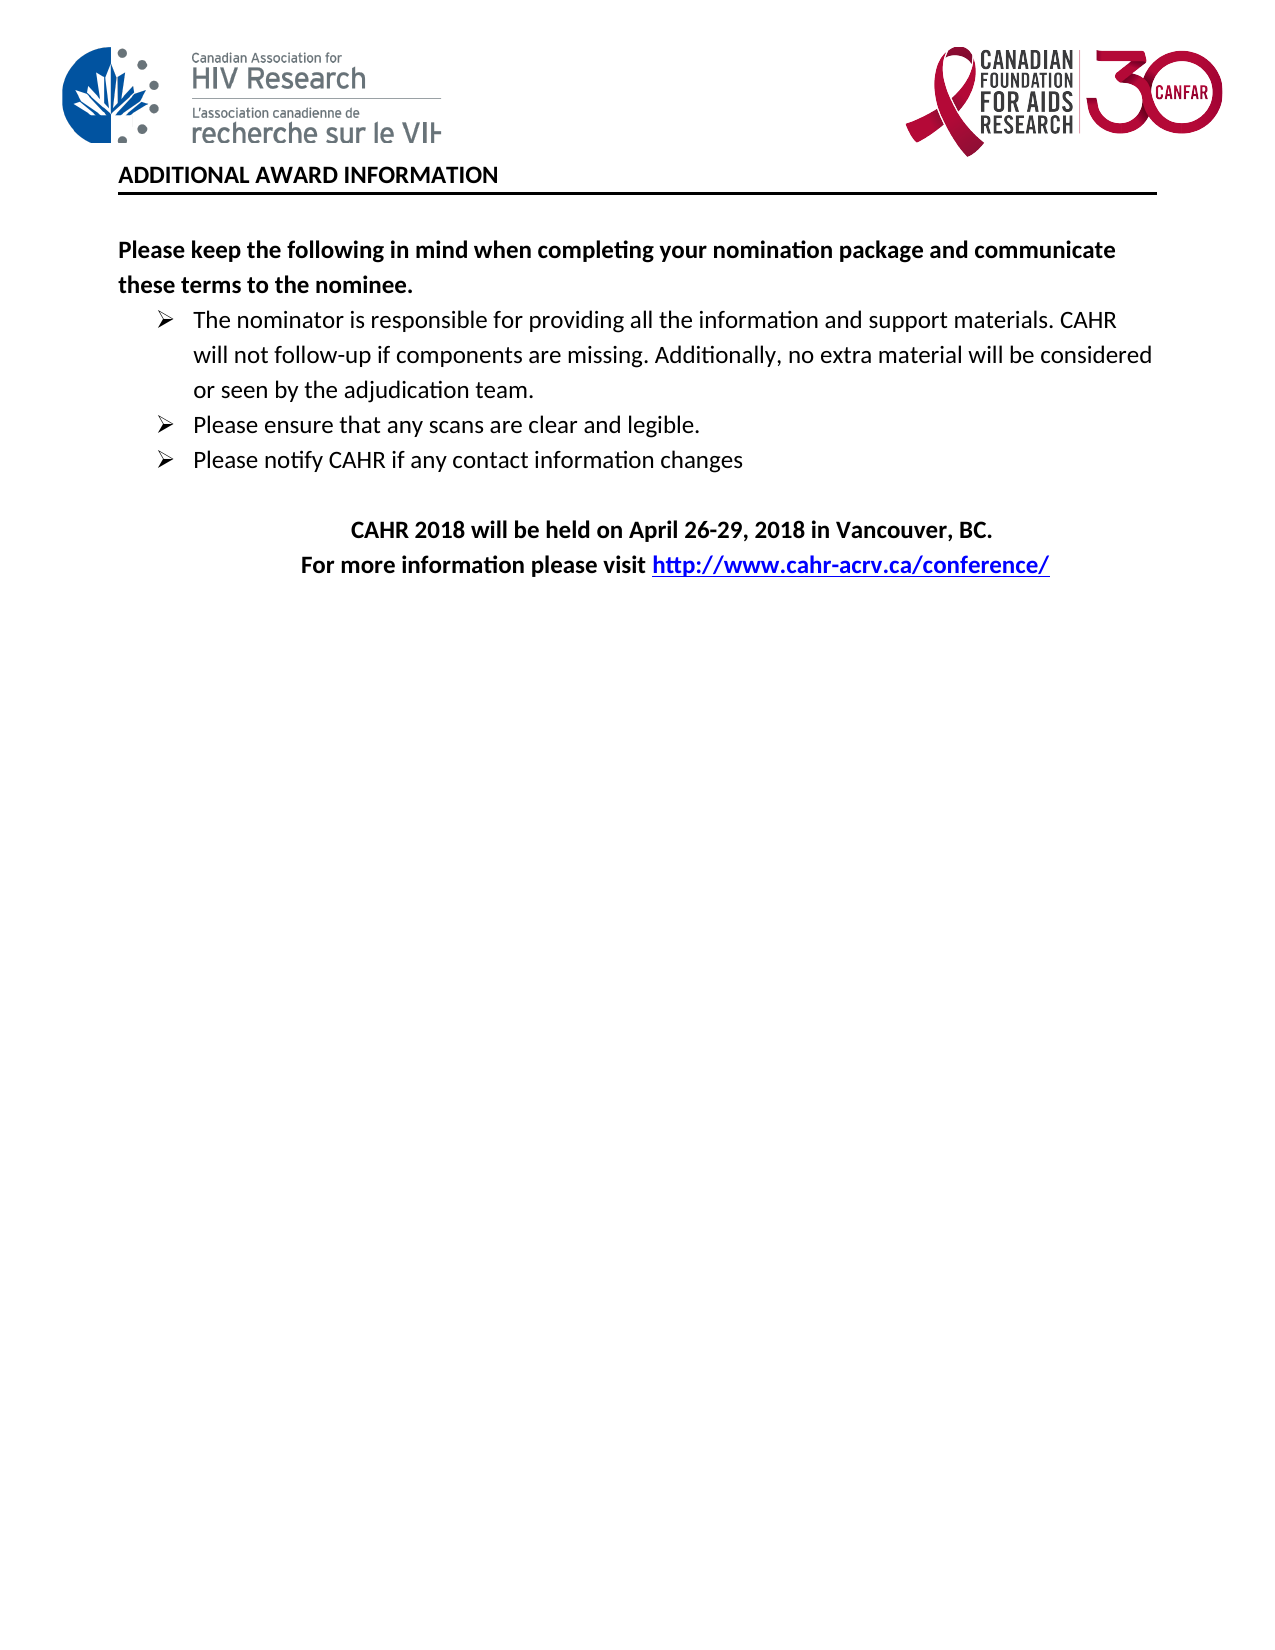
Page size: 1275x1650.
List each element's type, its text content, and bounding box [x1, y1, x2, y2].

text Please keep the following in mind when completing your nomination package and communicate these terms to the nominee. [118, 235, 1157, 300]
picture [905, 47, 1223, 157]
text ADDITIONAL AWARD INFORMATION [118, 159, 1157, 192]
list Please ensure that any scans are clear and legible. [156, 410, 1157, 440]
list The nominator is responsible for providing all the information and support materials. CAHR will not follow-up if components are missing. Additionally, no extra material will be considered or seen by the adjudication team. [156, 305, 1157, 405]
list Please notify CAHR if any contact information changes [156, 445, 1157, 475]
list CAHR 2018 will be held on April 26-29, 2018 in Vancouver, BC. For more information please visit http://www.cahr-acrv.ca/conference/ [193, 480, 1157, 580]
